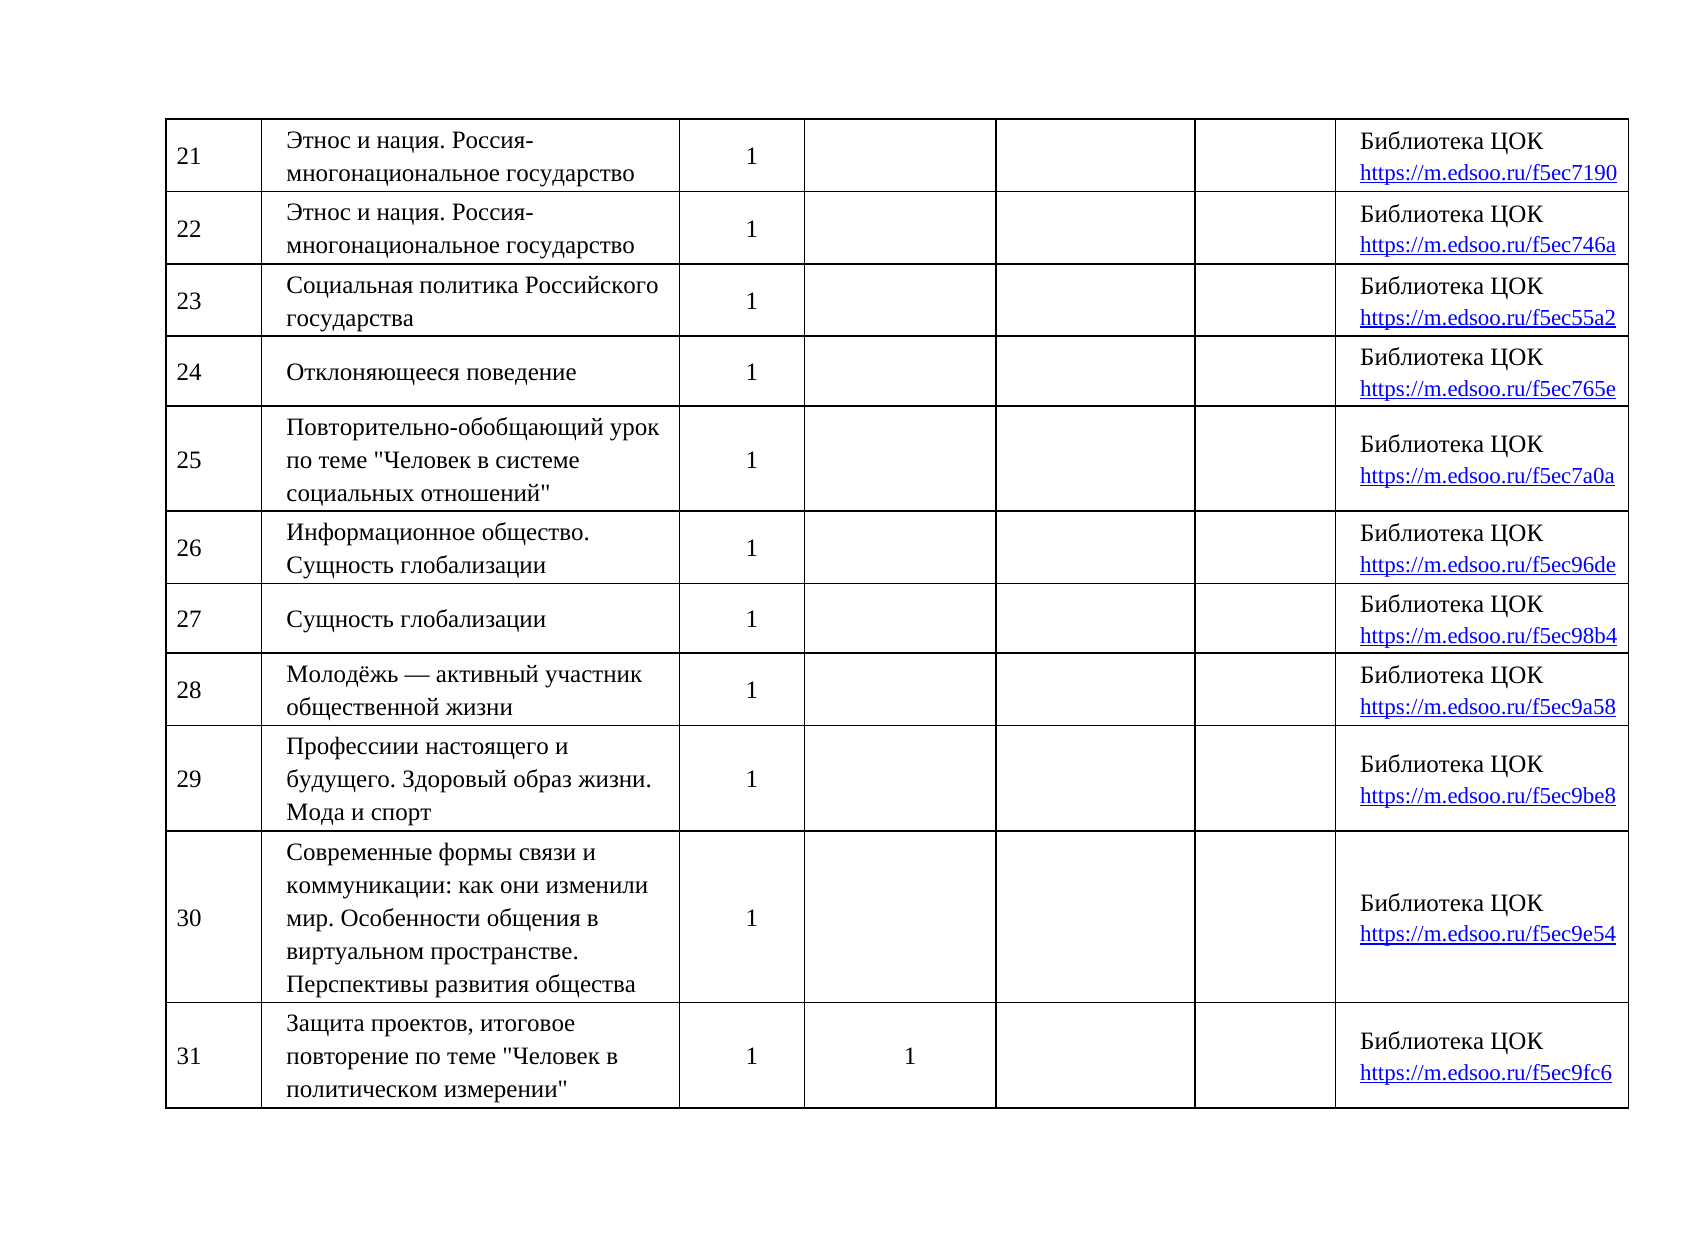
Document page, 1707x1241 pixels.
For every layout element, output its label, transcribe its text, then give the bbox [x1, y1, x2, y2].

table_cell [1196, 120, 1335, 191]
table_cell Библиотека ЦОК https://m.edsoo.ru/f5ec9be8 [1336, 726, 1628, 830]
table_cell Этнос и нация. Россия- многонациональное государство [262, 120, 679, 191]
table_cell [805, 654, 995, 725]
table_cell [997, 832, 1194, 1002]
table_cell [997, 337, 1194, 405]
table_cell 1 [680, 337, 804, 405]
table_cell Библиотека ЦОК https://m.edsoo.ru/f5ec7a0a [1336, 407, 1628, 510]
table_cell [997, 265, 1194, 335]
table_cell 24 [167, 337, 261, 405]
table_cell 31 [167, 1003, 261, 1107]
table_cell [997, 120, 1194, 191]
table_cell Библиотека ЦОК https://m.edsoo.ru/f5ec9fc6 [1336, 1003, 1628, 1107]
table_cell 1 [680, 512, 804, 583]
table_cell 1 [680, 265, 804, 335]
table_cell Социальная политика Российского государства [262, 265, 679, 335]
table_cell Молодёжь — активный участник общественной жизни [262, 654, 679, 725]
table_cell [805, 265, 995, 335]
table_cell Профессиии настоящего и будущего. Здоровый образ жизни. Мода и спорт [262, 726, 679, 830]
table_cell [1196, 337, 1335, 405]
table_cell Библиотека ЦОК https://m.edsoo.ru/f5ec96de [1336, 512, 1628, 583]
table_cell 1 [680, 832, 804, 1002]
table_cell [1196, 265, 1335, 335]
table_cell Этнос и нация. Россия- многонациональное государство [262, 192, 679, 263]
table_cell [805, 512, 995, 583]
table_cell [997, 726, 1194, 830]
table_cell 23 [167, 265, 261, 335]
table_cell [997, 1003, 1194, 1107]
table_cell 1 [680, 120, 804, 191]
table_cell 1 [680, 1003, 804, 1107]
table_cell 22 [167, 192, 261, 263]
table_cell [997, 407, 1194, 510]
table_cell Библиотека ЦОК https://m.edsoo.ru/f5ec9a58 [1336, 654, 1628, 725]
table_cell 1 [805, 1003, 995, 1107]
table_cell Библиотека ЦОК https://m.edsoo.ru/f5ec98b4 [1336, 584, 1628, 652]
table_cell Библиотека ЦОК https://m.edsoo.ru/f5ec9e54 [1336, 832, 1628, 1002]
table_cell Повторительно-обобщающий урок по теме "Человек в системе социальных отношений" [262, 407, 679, 510]
table_cell [805, 584, 995, 652]
table_cell 25 [167, 407, 261, 510]
table_cell 28 [167, 654, 261, 725]
table_cell 27 [167, 584, 261, 652]
table_cell [997, 654, 1194, 725]
table_cell 1 [680, 654, 804, 725]
table_cell [1196, 832, 1335, 1002]
table_cell Библиотека ЦОК https://m.edsoo.ru/f5ec765e [1336, 337, 1628, 405]
table_cell Отклоняющееся поведение [262, 337, 679, 405]
table_cell [997, 512, 1194, 583]
table_cell 1 [680, 584, 804, 652]
table_cell 29 [167, 726, 261, 830]
table_cell 26 [167, 512, 261, 583]
table_cell 21 [167, 120, 261, 191]
table_cell [805, 192, 995, 263]
table_cell [1196, 512, 1335, 583]
table_cell Библиотека ЦОК https://m.edsoo.ru/f5ec746a [1336, 192, 1628, 263]
table_cell [1196, 584, 1335, 652]
table_cell [1196, 192, 1335, 263]
table_cell [1196, 407, 1335, 510]
table_cell Библиотека ЦОК https://m.edsoo.ru/f5ec7190 [1336, 120, 1628, 191]
table_cell [805, 832, 995, 1002]
table_cell [805, 726, 995, 830]
table_cell [1196, 726, 1335, 830]
table_cell 30 [167, 832, 261, 1002]
table_cell [805, 407, 995, 510]
table_cell [805, 337, 995, 405]
table_cell 1 [680, 726, 804, 830]
table_cell Защита проектов, итоговое повторение по теме "Человек в политическом измерении" [262, 1003, 679, 1107]
table_cell 1 [680, 407, 804, 510]
table_cell [805, 120, 995, 191]
table_cell [1196, 1003, 1335, 1107]
table_cell 1 [680, 192, 804, 263]
table_cell [1196, 654, 1335, 725]
table_cell Библиотека ЦОК https://m.edsoo.ru/f5ec55a2 [1336, 265, 1628, 335]
table_cell [997, 584, 1194, 652]
table_cell Современные формы связи и коммуникации: как они изменили мир. Особенности общения в виртуальном пространстве. Перспективы развития общества [262, 832, 679, 1002]
table_cell Информационное общество. Сущность глобализации [262, 512, 679, 583]
table_cell Сущность глобализации [262, 584, 679, 652]
table_cell [997, 192, 1194, 263]
